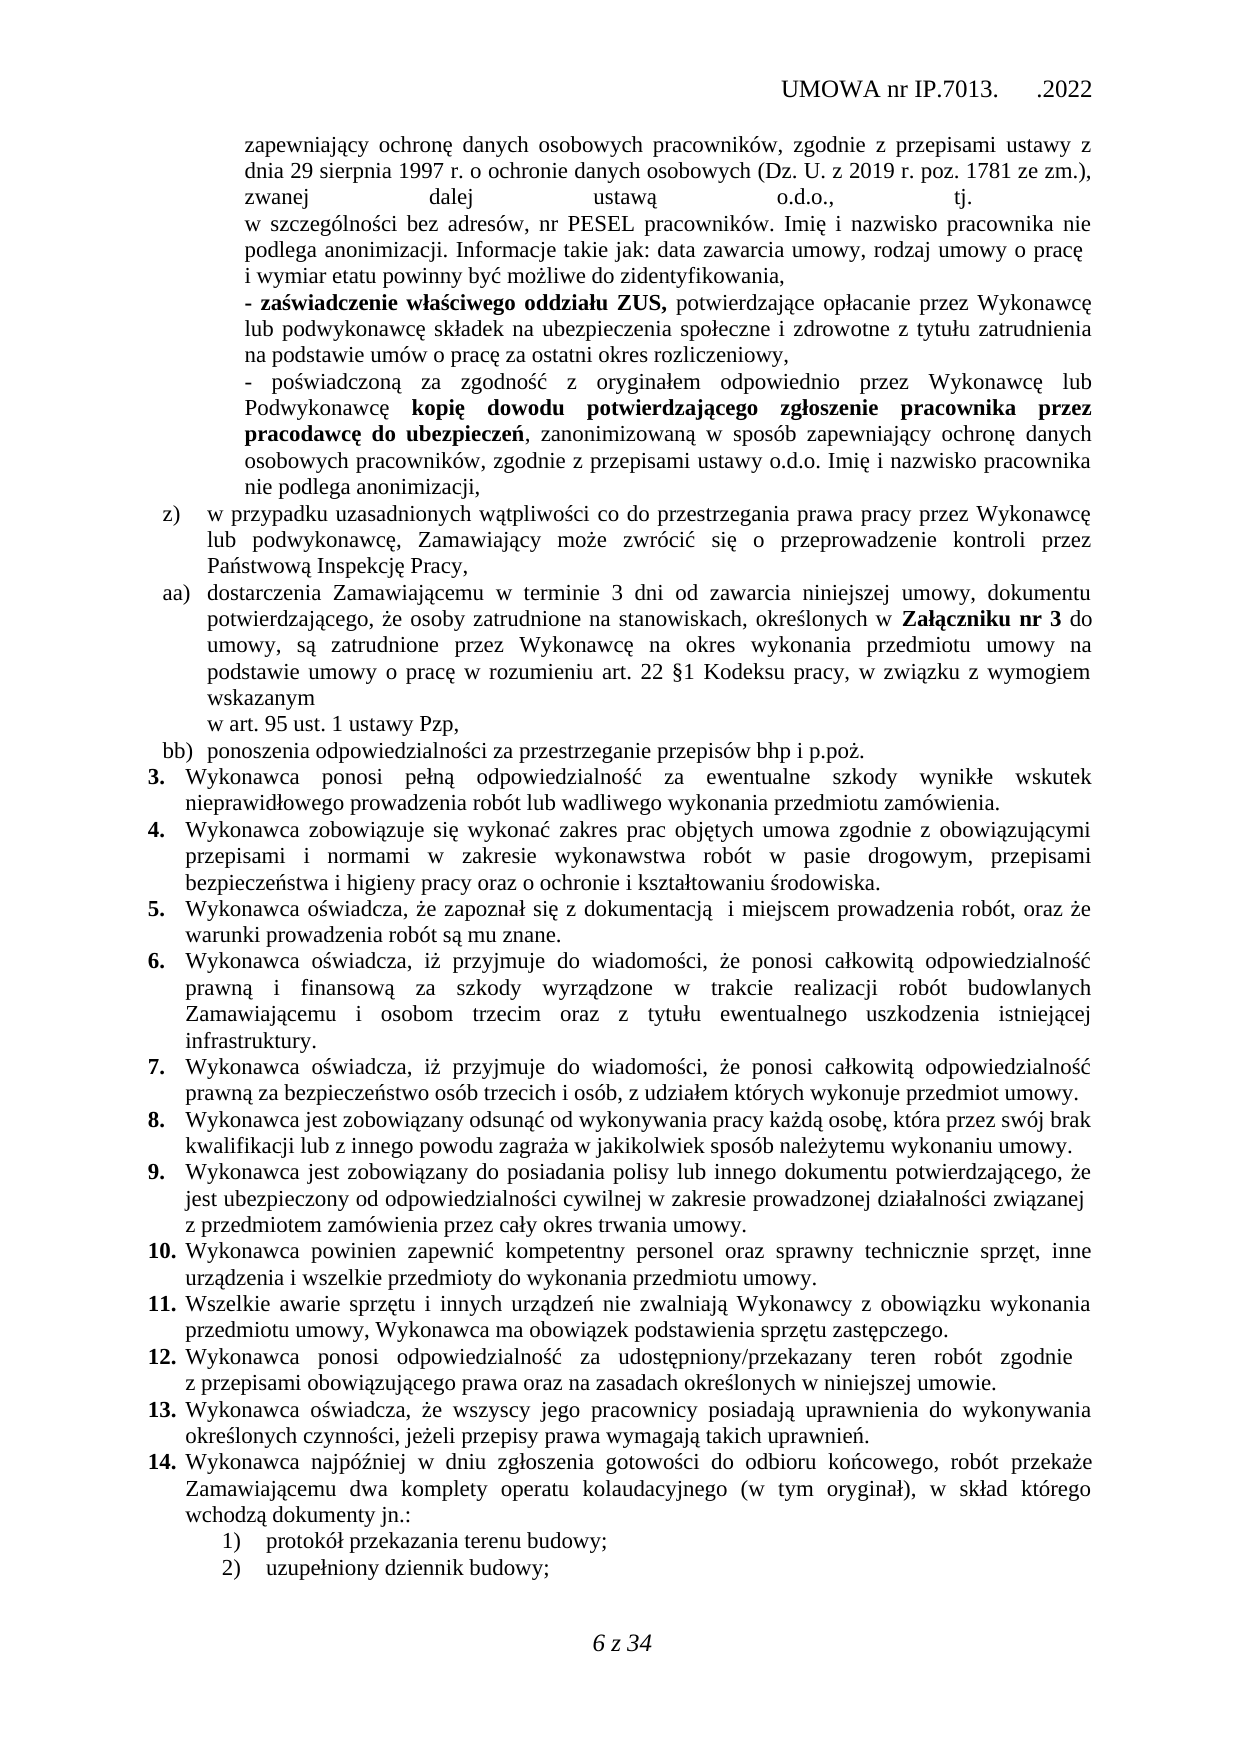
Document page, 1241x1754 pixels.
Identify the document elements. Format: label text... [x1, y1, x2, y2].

list Wykonawca ponosi odpowiedzialność za udostępniony/przekazany teren robót zgodnie z przepisami obowiązującego prawa oraz na zasadach określonych w niniejszej umowie. [148, 1343, 1092, 1396]
list Wykonawca oświadcza, iż przyjmuje do wiadomości, że ponosi całkowitą odpowiedzialność prawną i finansową za szkody wyrządzone w trakcie realizacji robót budowlanych Zamawiającemu i osobom trzecim oraz z tytułu ewentualnego uszkodzenia istniejącej infrastruktury. [148, 948, 1092, 1053]
text - poświadczoną za zgodność z oryginałem odpowiednio przez Wykonawcę lub Podwykonawcę kopię dowodu potwierdzającego zgłoszenie pracownika przez pracodawcę do ubezpieczeń, zanonimizowaną w sposób zapewniający ochronę danych osobowych pracowników, zgodnie z przepisami ustawy o.d.o. Imię i nazwisko pracownika nie podlega anonimizacji, [244, 368, 1092, 499]
list Wykonawca zobowiązuje się wykonać zakres prac objętych umowa zgodnie z obowiązującymi przepisami i normami w zakresie wykonawstwa robót w pasie drogowym, przepisami bezpieczeństwa i higieny pracy oraz o ochronie i kształtowaniu środowiska. [148, 816, 1092, 895]
list Wykonawca oświadcza, iż przyjmuje do wiadomości, że ponosi całkowitą odpowiedzialność prawną za bezpieczeństwo osób trzecich i osób, z udziałem których wykonuje przedmiot umowy. [148, 1053, 1092, 1106]
list Wszelkie awarie sprzętu i innych urządzeń nie zwalniają Wykonawcy z obowiązku wykonania przedmiotu umowy, Wykonawca ma obowiązek podstawienia sprzętu zastępczego. [148, 1290, 1092, 1343]
list Wykonawca oświadcza, że zapoznał się z dokumentacją i miejscem prowadzenia robót, oraz że warunki prowadzenia robót są mu znane. [148, 895, 1092, 948]
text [244, 131, 1092, 289]
list Wykonawca jest zobowiązany odsunąć od wykonywania pracy każdą osobę, która przez swój brak kwalifikacji lub z innego powodu zagraża w jakikolwiek sposób należytemu wykonaniu umowy. [148, 1106, 1092, 1158]
list dostarczenia Zamawiającemu w terminie 3 dni od zawarcia niniejszej umowy, dokumentu potwierdzającego, że osoby zatrudnione na stanowiskach, określonych w Załączniku nr 3 do umowy, są zatrudnione przez Wykonawcę na okres wykonania przedmiotu umowy na podstawie umowy o pracę w rozumieniu art. 22 §1 Kodeksu pracy, w związku z wymogiem wskazanym w art. 95 ust. 1 ustawy Pzp, [162, 579, 1092, 737]
list w przypadku uzasadnionych wątpliwości co do przestrzegania prawa pracy przez Wykonawcę lub podwykonawcę, Zamawiający może zwrócić się o przeprowadzenie kontroli przez Państwową Inspekcję Pracy, [162, 499, 1092, 579]
list Wykonawca jest zobowiązany do posiadania polisy lub innego dokumentu potwierdzającego, że jest ubezpieczony od odpowiedzialności cywilnej w zakresie prowadzonej działalności związanej z przedmiotem zamówienia przez cały okres trwania umowy. [148, 1158, 1092, 1237]
text - zaświadczenie właściwego oddziału ZUS, potwierdzające opłacanie przez Wykonawcę lub podwykonawcę składek na ubezpieczenia społeczne i zdrowotne z tytułu zatrudnienia na podstawie umów o pracę za ostatni okres rozliczeniowy, [244, 289, 1092, 368]
list Wykonawca najpóźniej w dniu zgłoszenia gotowości do odbioru końcowego, robót przekaże Zamawiającemu dwa komplety operatu kolaudacyjnego (w tym oryginał), w skład którego wchodzą dokumenty jn.: [148, 1448, 1092, 1527]
list ponoszenia odpowiedzialności za przestrzeganie przepisów bhp i p.poż. [162, 737, 1092, 763]
list Wykonawca powinien zapewnić kompetentny personel oraz sprawny technicznie sprzęt, inne urządzenia i wszelkie przedmioty do wykonania przedmiotu umowy. [148, 1237, 1092, 1290]
list uzupełniony dziennik budowy; [222, 1554, 1092, 1580]
list Wykonawca ponosi pełną odpowiedzialność za ewentualne szkody wynikłe wskutek nieprawidłowego prowadzenia robót lub wadliwego wykonania przedmiotu zamówienia. [148, 763, 1092, 816]
list Wykonawca oświadcza, że wszyscy jego pracownicy posiadają uprawnienia do wykonywania określonych czynności, jeżeli przepisy prawa wymagają takich uprawnień. [148, 1396, 1092, 1448]
list protokół przekazania terenu budowy; [222, 1527, 1092, 1554]
